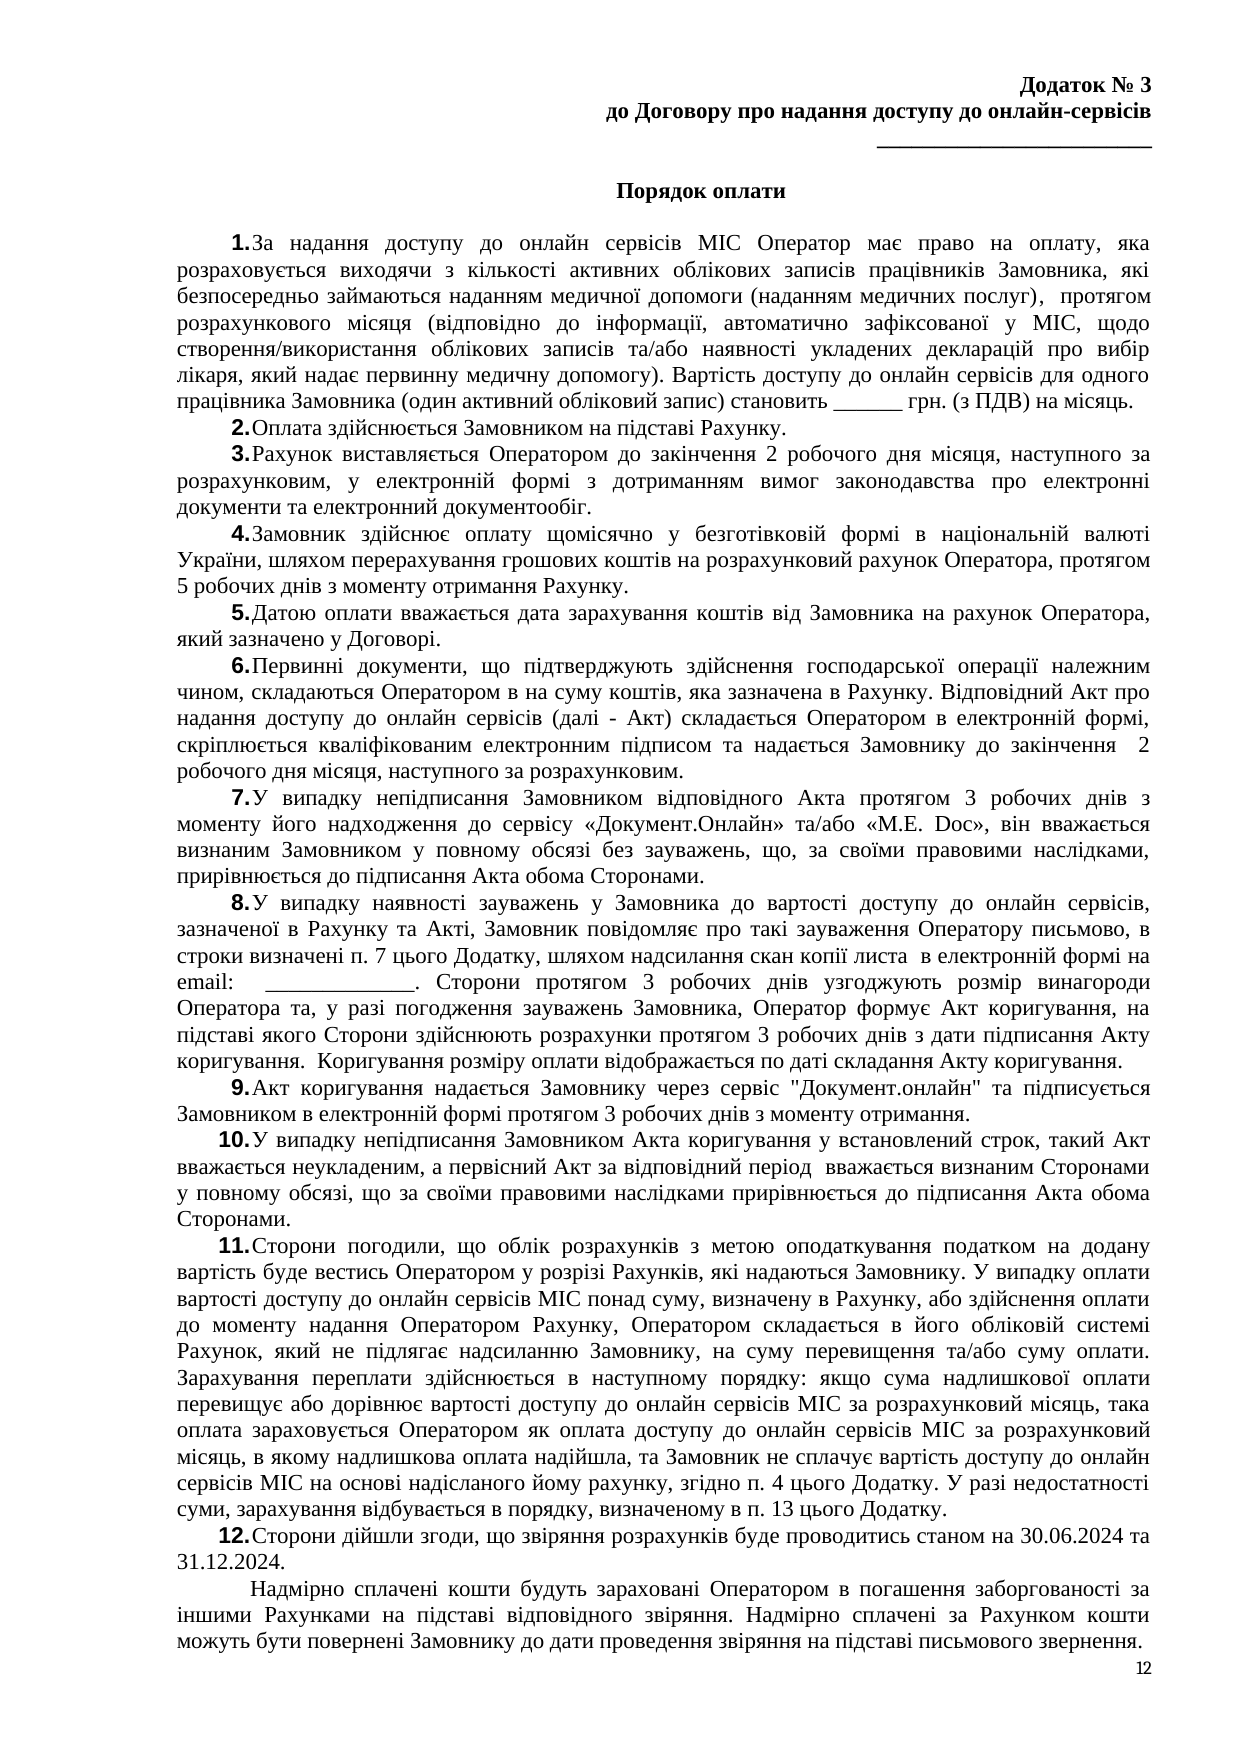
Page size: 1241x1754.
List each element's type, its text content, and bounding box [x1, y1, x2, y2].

list Акт коригування надається Замовнику через сервіс "Документ.онлайн" та підписується Замовником в електронній формі протягом 3 робочих днів з моменту отримання. [177, 1073, 1152, 1126]
text Додаток № 3 [177, 71, 1152, 98]
list Замовник здійснює оплату щомісячно у безготівковій формі в національній валюті України, шляхом перерахування грошових коштів на розрахунковий рахунок Оператора, протягом 5 робочих днів з моменту отримання Рахунку. [177, 519, 1152, 599]
text Надмірно сплачені кошти будуть зараховані Оператором в погашення заборгованості за іншими Рахунками на підставі відповідного звіряння. Надмірно сплачені за Рахунком кошти можуть бути повернені Замовнику до дати проведення звіряння на підставі письмового звернення. [177, 1575, 1152, 1654]
list У випадку наявності зауважень у Замовника до вартості доступу до онлайн сервісів, зазначеної в Рахунку та Акті, Замовник повідомляє про такі зауваження Оператору письмово, в строки визначені п. 7 цього Додатку, шляхом надсилання скан копії листа в електронній формі на email: _____________. Сторони протягом 3 робочих днів узгоджують розмір винагороди Оператора та, у разі погодження зауважень Замовника, Оператор формує Акт коригування, на підставі якого Сторони здійснюють розрахунки протягом 3 робочих днів з дати підписання Акту коригування. Коригування розміру оплати відображається по даті складання Акту коригування. [177, 889, 1152, 1073]
list Первинні документи, що підтверджують здійснення господарської операції належним чином, складаються Оператором в на суму коштів, яка зазначена в Рахунку. Відповідний Акт про надання доступу до онлайн сервісів (далі - Акт) складається Оператором в електронній формі, скріплюється кваліфікованим електронним підписом та надається Замовнику до закінчення 2 робочого дня місяця, наступного за розрахунковим. [177, 652, 1152, 783]
list За надання доступу до онлайн сервісів МІС Оператор має право на оплату, яка розраховується виходячи з кількості активних облікових записів працівників Замовника, які безпосередньо займаються наданням медичної допомоги (наданням медичних послуг), протягом розрахункового місяця (відповідно до інформації, автоматично зафіксованої у МІС, щодо створення/використання облікових записів та/або наявності укладених декларацій про вибір лікаря, який надає первинну медичну допомогу). Вартість доступу до онлайн сервісів для одного працівника Замовника (один активний обліковий запис) становить ______ грн. (з ПДВ) на місяць. [177, 229, 1151, 414]
list Сторони дійшли згоди, що звіряння розрахунків буде проводитись станом на 30.06.2024 та 31.12.2024. [177, 1522, 1152, 1575]
list Сторони погодили, що облік розрахунків з метою оподаткування податком на додану вартість буде вестись Оператором у розрізі Рахунків, які надаються Замовнику. У випадку оплати вартості доступу до онлайн сервісів МІС понад суму, визначену в Рахунку, або здійснення оплати до моменту надання Оператором Рахунку, Оператором складається в його обліковій системі Рахунок, який не підлягає надсиланню Замовнику, на суму перевищення та/або суму оплати. Зарахування переплати здійснюється в наступному порядку: якщо сума надлишкової оплати перевищує або дорівнює вартості доступу до онлайн сервісів МІС за розрахунковий місяць, така оплата зараховується Оператором як оплата доступу до онлайн сервісів МІС за розрахунковий місяць, в якому надлишкова оплата надійшла, та Замовник не сплачує вартість доступу до онлайн сервісів МІС на основі надісланого йому рахунку, згідно п. 4 цього Додатку. У разі недостатності суми, зарахування відбувається в порядку, визначеному в п. 13 цього Додатку. [177, 1232, 1152, 1522]
text Порядок оплати [177, 177, 1152, 203]
list Рахунок виставляється Оператором до закінчення 2 робочого дня місяця, наступного за розрахунковим, у електронній формі з дотриманням вимог законодавства про електронні документи та електронний документообіг. [177, 440, 1152, 519]
text ________________________ [177, 124, 1152, 150]
list У випадку непідписання Замовником відповідного Акта протягом 3 робочих днів з моменту його надходження до сервісу «Документ.Онлайн» та/або «M.E. Doc», він вважається визнаним Замовником у повному обсязі без зауважень, що, за своїми правовими наслідками, прирівнюється до підписання Акта обома Сторонами. [177, 783, 1152, 889]
list Датою оплати вважається дата зарахування коштів від Замовника на рахунок Оператора, який зазначено у Договорі. [177, 599, 1152, 652]
text до Договору про надання доступу до онлайн-сервісів [177, 98, 1152, 124]
list У випадку непідписання Замовником Акта коригування у встановлений строк, такий Акт вважається неукладеним, а первісний Акт за відповідний період вважається визнаним Сторонами у повному обсязі, що за своїми правовими наслідками прирівнюється до підписання Акта обома Сторонами. [177, 1126, 1152, 1232]
list Оплата здійснюється Замовником на підставі Рахунку. [177, 414, 1151, 440]
